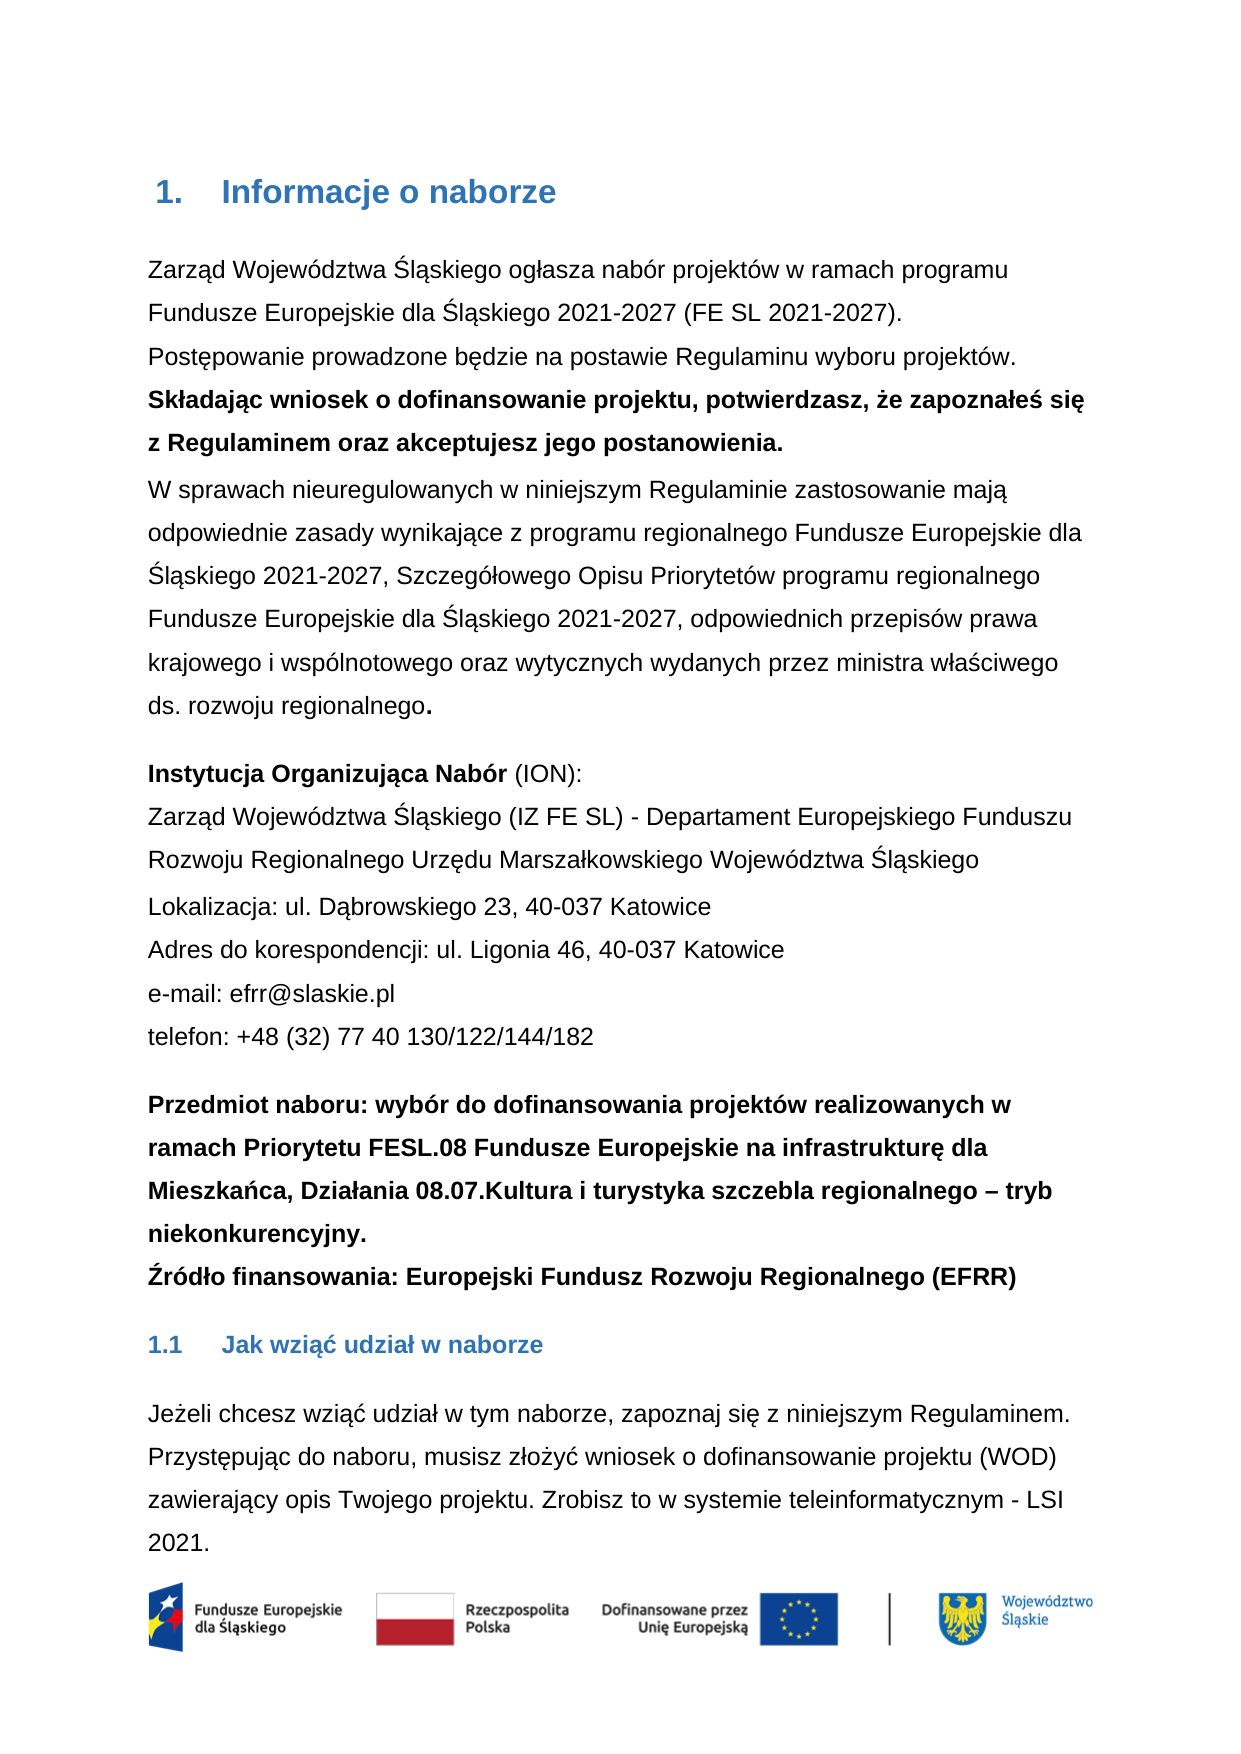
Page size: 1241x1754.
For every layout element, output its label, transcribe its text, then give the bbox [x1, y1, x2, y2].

list e-mail: efrr@slaskie.pl [148, 978, 1093, 1007]
text W sprawach nieuregulowanych w niniejszym Regulaminie zastosowanie mają odpowiednie zasady wynikające z programu regionalnego Fundusze Europejskie dla Śląskiego 2021-2027, Szczegółowego Opisu Priorytetów programu regionalnego Fundusze Europejskie dla Śląskiego 2021-2027, odpowiednich przepisów prawa krajowego i wspólnotowego oraz wytycznych wydanych przez ministra właściwego ds. rozwoju regionalnego. [148, 475, 1093, 719]
picture [148, 1582, 1093, 1652]
list Postępowanie prowadzone będzie na postawie Regulaminu wyboru projektów. [148, 341, 1093, 370]
text Zarząd Województwa Śląskiego (IZ FE SL) - Departament Europejskiego Funduszu Rozwoju Regionalnego Urzędu Marszałkowskiego Województwa Śląskiego [148, 802, 1093, 874]
subtitle Informacje o naborze [155, 173, 1093, 211]
subtitle 1.1 Jak wziąć udział w naborze [148, 1330, 1093, 1359]
list Składając wniosek o dofinansowanie projektu, potwierdzasz, że zapoznałeś się z Regulaminem oraz akceptujesz jego postanowienia. [148, 384, 1093, 456]
text Jeżeli chcesz wziąć udział w tym naborze, zapoznaj się z niniejszym Regulaminem. [148, 1398, 1093, 1427]
list telefon: +48 (32) 77 40 130/122/144/182 [148, 1022, 1093, 1050]
list Zarząd Województwa Śląskiego ogłasza nabór projektów w ramach programu Fundusze Europejskie dla Śląskiego 2021-2027 (FE SL 2021-2027). [148, 255, 1093, 327]
text Instytucja Organizująca Nabór (ION): [148, 759, 1093, 787]
list Lokalizacja: ul. Dąbrowskiego 23, 40-037 Katowice [148, 892, 1093, 921]
text Przystępując do naboru, musisz złożyć wniosek o dofinansowanie projektu (WOD) zawierający opis Twojego projektu. Zrobisz to w systemie teleinformatycznym - LSI 2021. [148, 1442, 1093, 1557]
list Adres do korespondencji: ul. Ligonia 46, 40-037 Katowice [148, 935, 1093, 964]
text Źródło finansowania: Europejski Fundusz Rozwoju Regionalnego (EFRR) [148, 1262, 1093, 1291]
list Przedmiot naboru: wybór do dofinansowania projektów realizowanych w ramach Priorytetu FESL.08 Fundusze Europejskie na infrastrukturę dla Mieszkańca, Działania 08.07.Kultura i turystyka szczebla regionalnego – tryb niekonkurencyjny. [148, 1090, 1093, 1248]
